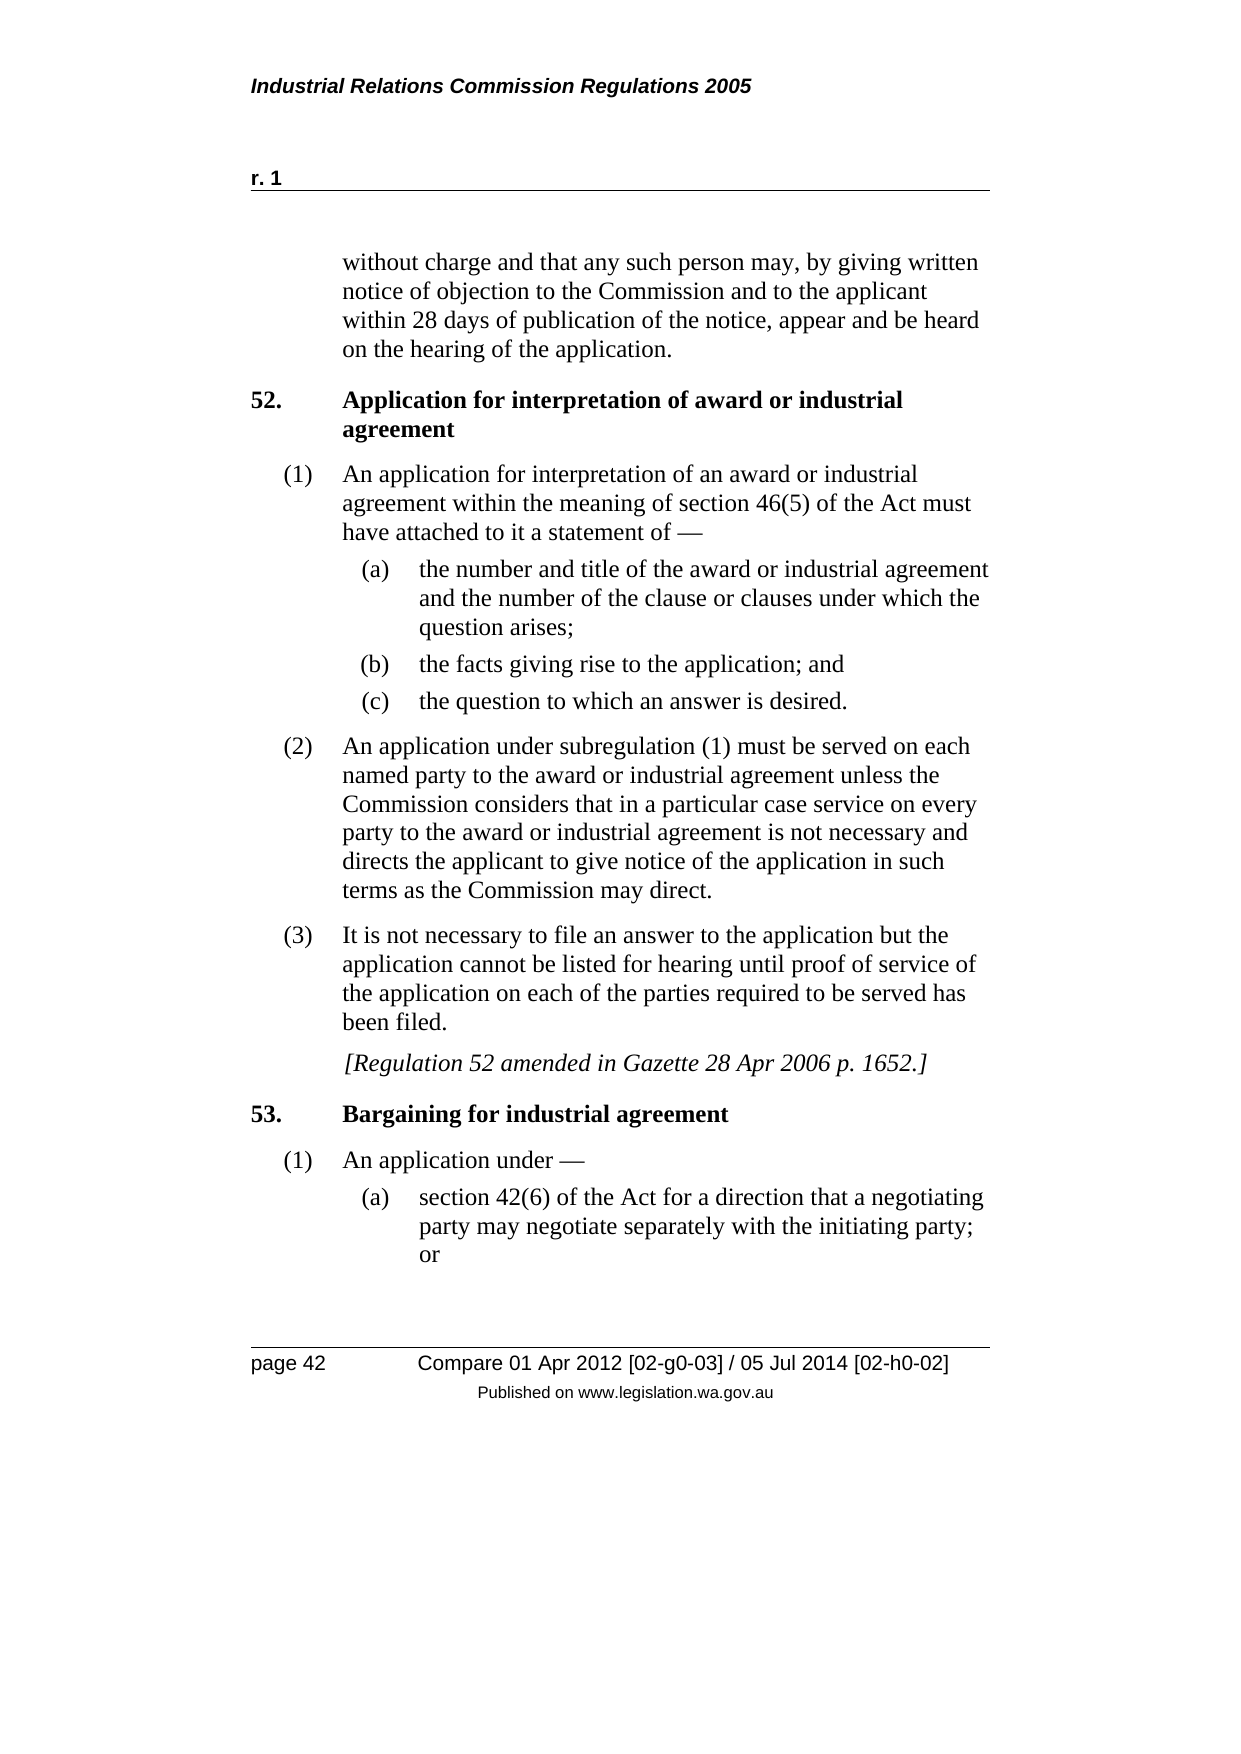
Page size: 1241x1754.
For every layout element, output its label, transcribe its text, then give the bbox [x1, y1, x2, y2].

text (c) the question to which an answer is desired. [251, 686, 990, 714]
subtitle 52. Application for interpretation of award or industrial agreement [251, 385, 990, 443]
text [Regulation 52 amended in Gazette 28 Apr 2006 p. 1652.] [251, 1048, 990, 1077]
text (1) An application under — [251, 1145, 990, 1174]
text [251, 247, 990, 362]
text (b) the facts giving rise to the application; and [251, 649, 990, 677]
text (a) section 42(6) of the Act for a direction that a negotiating party may negotiate separately with the initiating party; or [251, 1182, 990, 1268]
text (1) An application for interpretation of an award or industrial agreement within the meaning of section 46(5) of the Act must have attached to it a statement of — [251, 459, 990, 546]
text (a) the number and title of the award or industrial agreement and the number of the clause or clauses under which the question arises; [251, 554, 990, 640]
text (2) An application under subregulation (1) must be served on each named party to the award or industrial agreement unless the Commission considers that in a particular case service on every party to the award or industrial agreement is not necessary and directs the applicant to give notice of the application in such terms as the Commission may direct. [251, 731, 990, 904]
text (3) It is not necessary to file an answer to the application but the application cannot be listed for hearing until proof of service of the application on each of the parties required to be served has been filed. [251, 920, 990, 1035]
subtitle 53. Bargaining for industrial agreement [251, 1099, 990, 1128]
